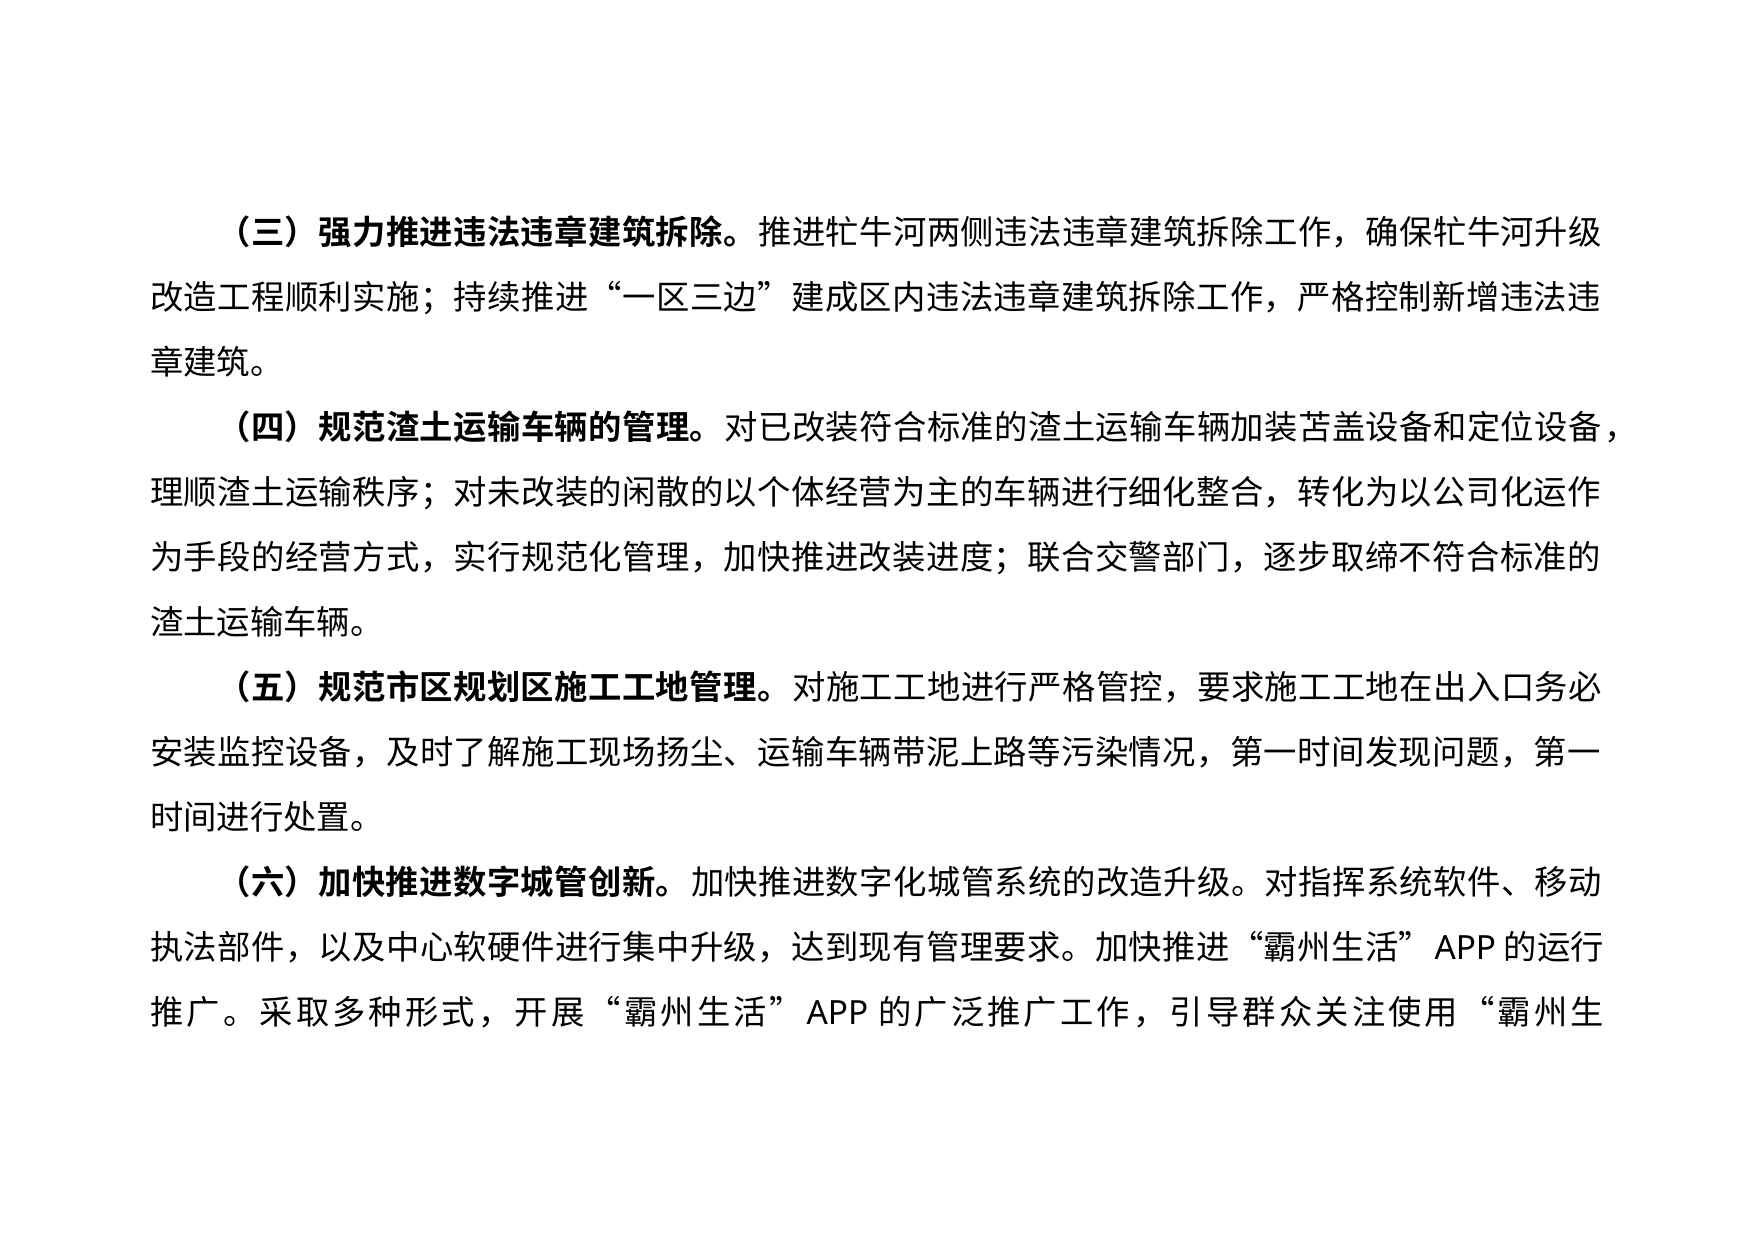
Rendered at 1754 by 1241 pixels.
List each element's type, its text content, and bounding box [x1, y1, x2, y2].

text （四）规范渣土运输车辆的管理。对已改装符合标准的渣土运输车辆加装苫盖设备和定位设备，理顺渣土运输秩序；对未改装的闲散的以个体经营为主的车辆进行细化整合，转化为以公司化运作为手段的经营方式，实行规范化管理，加快推进改装进度；联合交警部门，逐步取缔不符合标准的渣土运输车辆。 [150, 393, 1604, 653]
text （五）规范市区规划区施工工地管理。对施工工地进行严格管控，要求施工工地在出入口务必安装监控设备，及时了解施工现场扬尘、运输车辆带泥上路等污染情况，第一时间发现问题，第一时间进行处置。 [150, 653, 1604, 848]
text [150, 848, 1604, 1043]
text （三）强力推进违法违章建筑拆除。推进牤牛河两侧违法违章建筑拆除工作，确保牤牛河升级改造工程顺利实施；持续推进“一区三边”建成区内违法违章建筑拆除工作，严格控制新增违法违章建筑。 [150, 198, 1604, 393]
